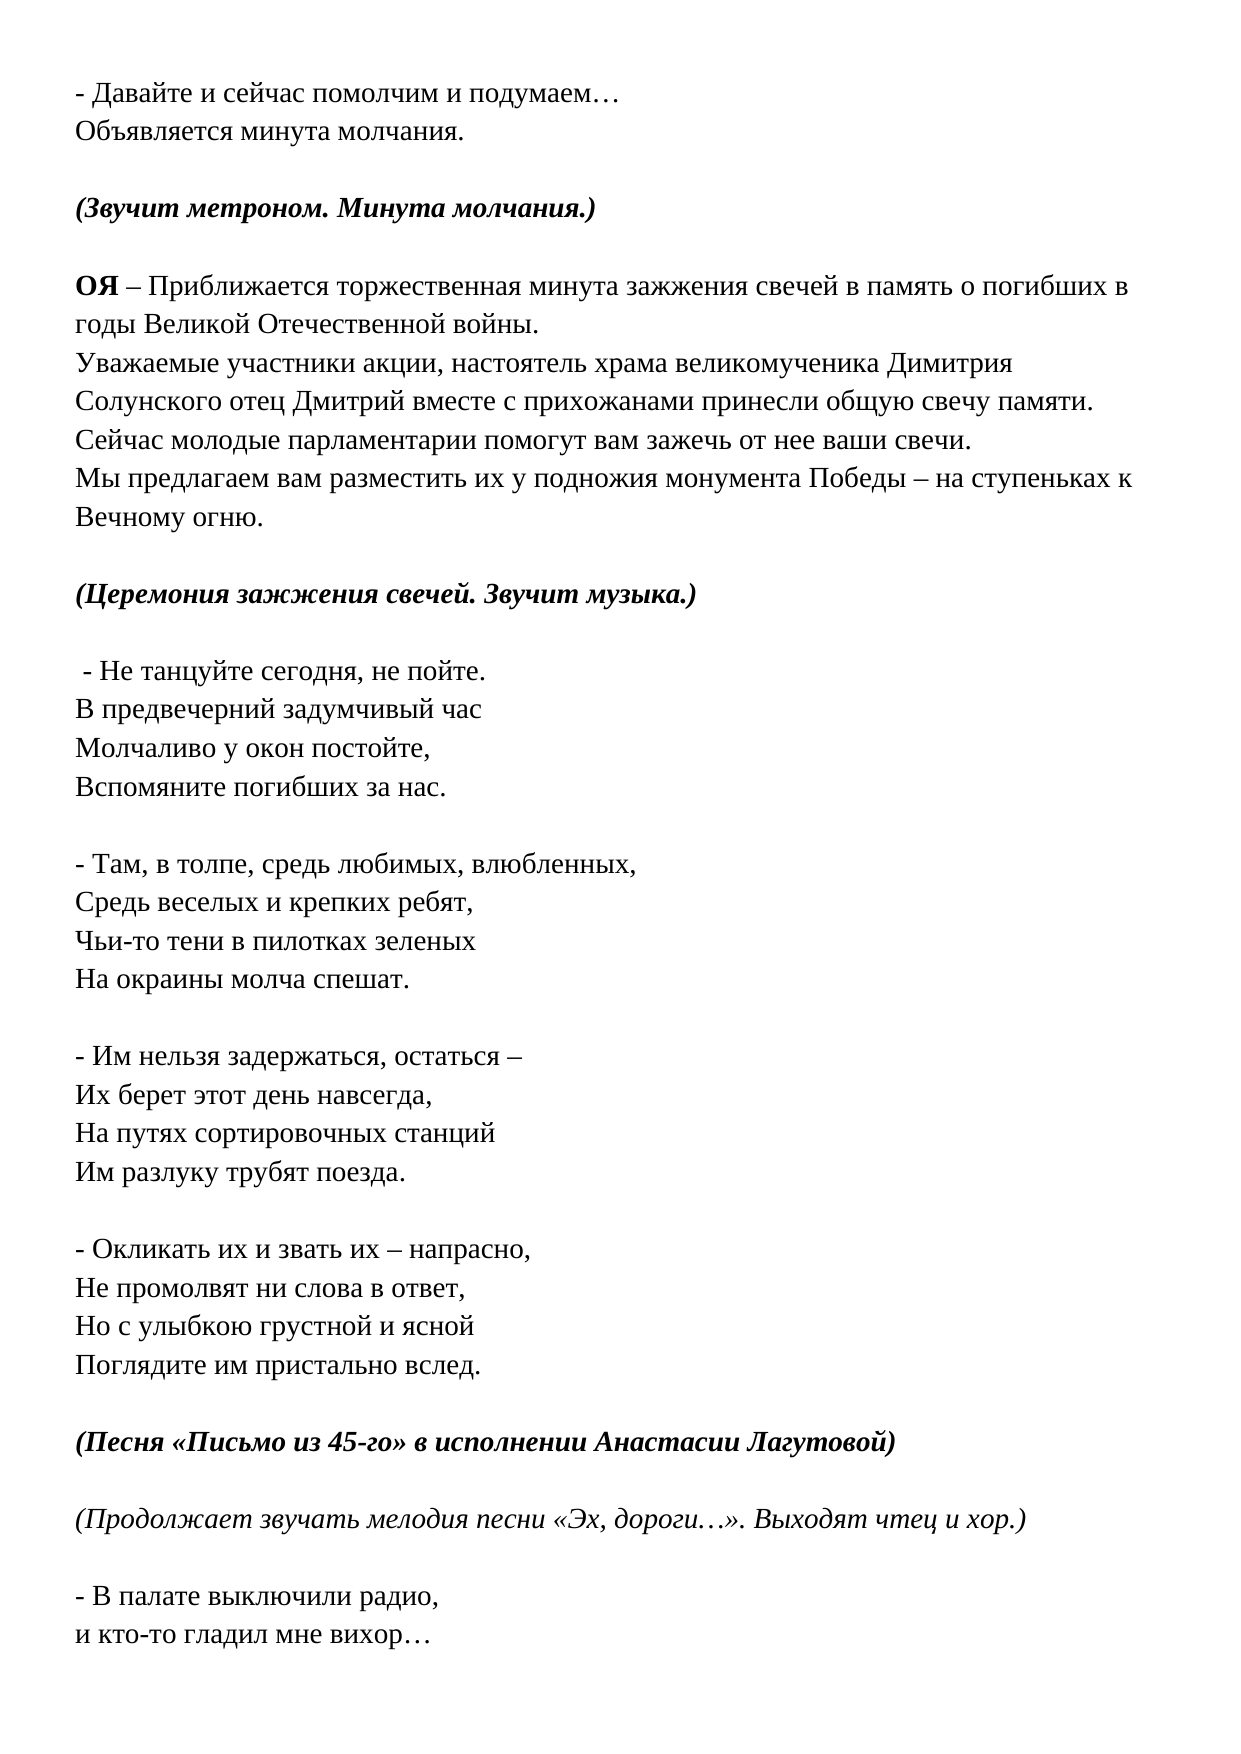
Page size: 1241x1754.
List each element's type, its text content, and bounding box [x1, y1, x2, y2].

text Уважаемые участники акции, настоятель храма великомученика Димитрия Солунского отец Дмитрий вместе с прихожанами принесли общую свечу памяти. Сейчас молодые парламентарии помогут вам зажечь от нее ваши свечи. [75, 345, 1165, 455]
text - Не танцуйте сегодня, не пойте. [75, 653, 1165, 687]
text Мы предлагаем вам разместить их у подножия монумента Победы – на ступеньках к Вечному огню. [75, 460, 1165, 532]
text - Там, в толпе, средь любимых, влюбленных, [75, 846, 1165, 879]
text и кто-то гладил мне вихор… [75, 1617, 1165, 1650]
text Не промолвят ни слова в ответ, [75, 1270, 1165, 1303]
text - Окликать их и звать их – напрасно, [75, 1231, 1165, 1265]
text Но с улыбкою грустной и ясной [75, 1308, 1165, 1342]
text - Им нельзя задержаться, остаться – [75, 1038, 1165, 1072]
text На окраины молча спешат. [75, 961, 1165, 995]
text На путях сортировочных станций [75, 1116, 1165, 1149]
text Их берет этот день навсегда, [75, 1077, 1165, 1111]
text - Давайте и сейчас помолчим и подумаем… [75, 75, 1165, 108]
text Чьи-то тени в пилотках зеленых [75, 923, 1165, 956]
text ОЯ – Приближается торжественная минута зажжения свечей в память о погибших в годы Великой Отечественной войны. [75, 268, 1165, 340]
text - В палате выключили радио, [75, 1578, 1165, 1612]
text Им разлуку трубят поезда. [75, 1154, 1165, 1188]
text (Песня «Письмо из 45-го» в исполнении Анастасии Лагутовой) [75, 1424, 1165, 1457]
text Молчаливо у окон постойте, [75, 730, 1165, 764]
text Вспомяните погибших за нас. [75, 769, 1165, 802]
text В предвечерний задумчивый час [75, 692, 1165, 725]
text Объявляется минута молчания. [75, 113, 1165, 147]
text (Продолжает звучать мелодия песни «Эх, дороги…». Выходят чтец и хор.) [75, 1501, 1165, 1534]
text Поглядите им пристально вслед. [75, 1347, 1165, 1380]
text (Звучит метроном. Минута молчания.) [75, 191, 1165, 224]
text (Церемония зажжения свечей. Звучит музыка.) [75, 576, 1165, 609]
text Средь веселых и крепких ребят, [75, 884, 1165, 918]
